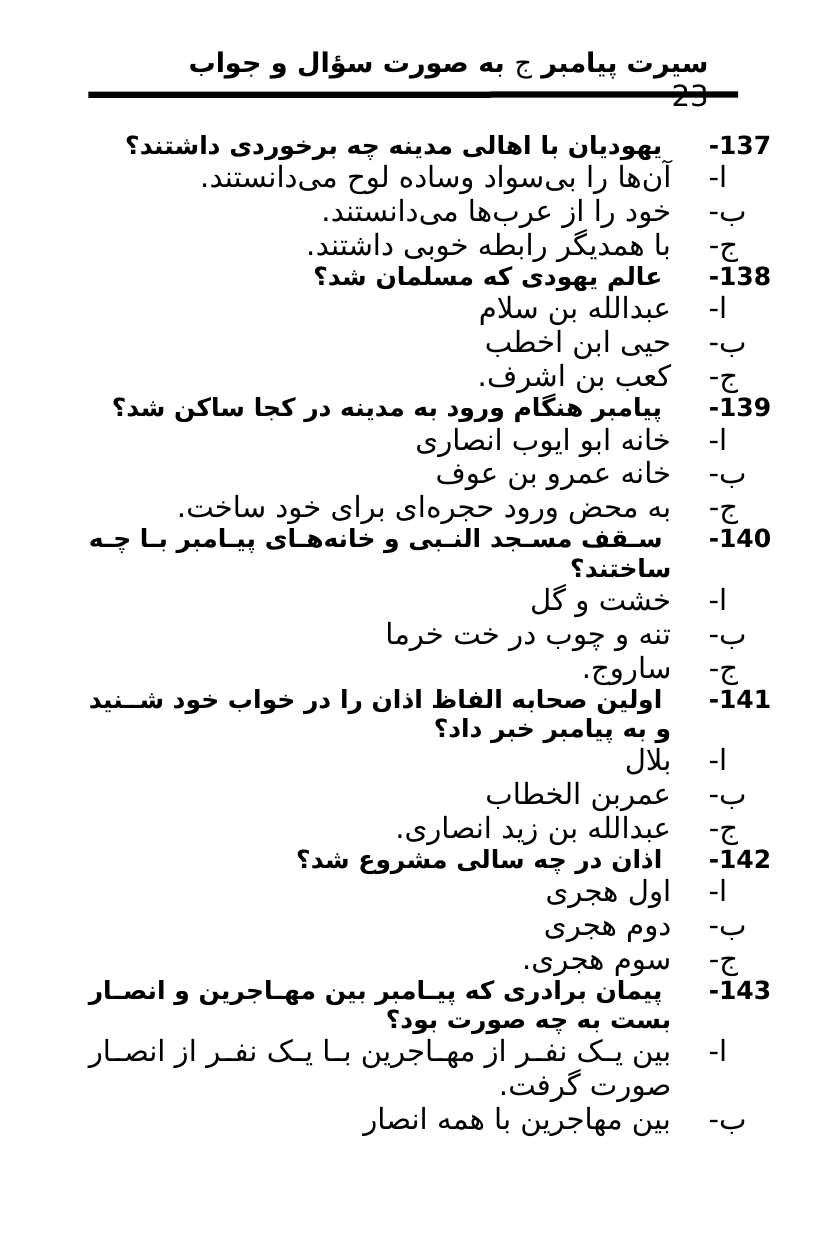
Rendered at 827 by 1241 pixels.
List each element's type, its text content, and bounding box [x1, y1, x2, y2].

list خشت و گل [89, 583, 708, 617]
list عالم یهودی که مسلمان شد؟ [89, 263, 708, 292]
list پیمان برادری که پیامبر بین مهاجرین و انصار بست به چه صورت بود؟ [89, 976, 708, 1034]
list بین مهاجرین با همه انصار [89, 1102, 708, 1136]
list یهودیان با اهالی مدینه چه برخوردی داشتند؟ [89, 132, 708, 161]
list سقف مسجد النبی و خانه‌های پیامبر با چه ساختند؟ [89, 525, 708, 583]
list حیی ابن اخطب [89, 326, 708, 360]
list بلال [89, 743, 708, 777]
list اول هجری [89, 874, 708, 908]
list خانه ابو ایوب انصاری [89, 423, 708, 457]
list دوم هجری [89, 908, 708, 942]
list آن‌ها را بی‌سواد وساده لوح می‌دانستند. [89, 161, 708, 195]
list ساروج. [89, 651, 708, 685]
list عبدالله بن زید انصاری. [89, 811, 708, 845]
list سوم هجری. [89, 942, 708, 976]
list عمربن الخطاب [89, 777, 708, 811]
list با همدیگر رابطه خوبی داشتند. [89, 229, 708, 263]
list به محض ورود حجره‌ای برای خود ساخت. [89, 491, 708, 525]
list اولین صحابه الفاظ اذان را در خواب خود شنید و به پیامبر خبر داد؟ [89, 685, 708, 743]
list پیامبر هنگام ورود به مدینه در کجا ساکن شد؟ [89, 394, 708, 423]
list کعب بن اشرف. [89, 360, 708, 394]
list عبدالله بن سلام [89, 292, 708, 326]
list بین یک نفر از مهاجرین با یک نفر از انصار صورت گرفت. [89, 1034, 708, 1102]
list خانه عمرو بن عوف [89, 457, 708, 491]
list تنه و چوب در خت خرما [89, 617, 708, 651]
list اذان در چه سالی مشروع شد؟ [89, 845, 708, 874]
list خود را از عرب‌ها می‌دانستند. [89, 195, 708, 229]
